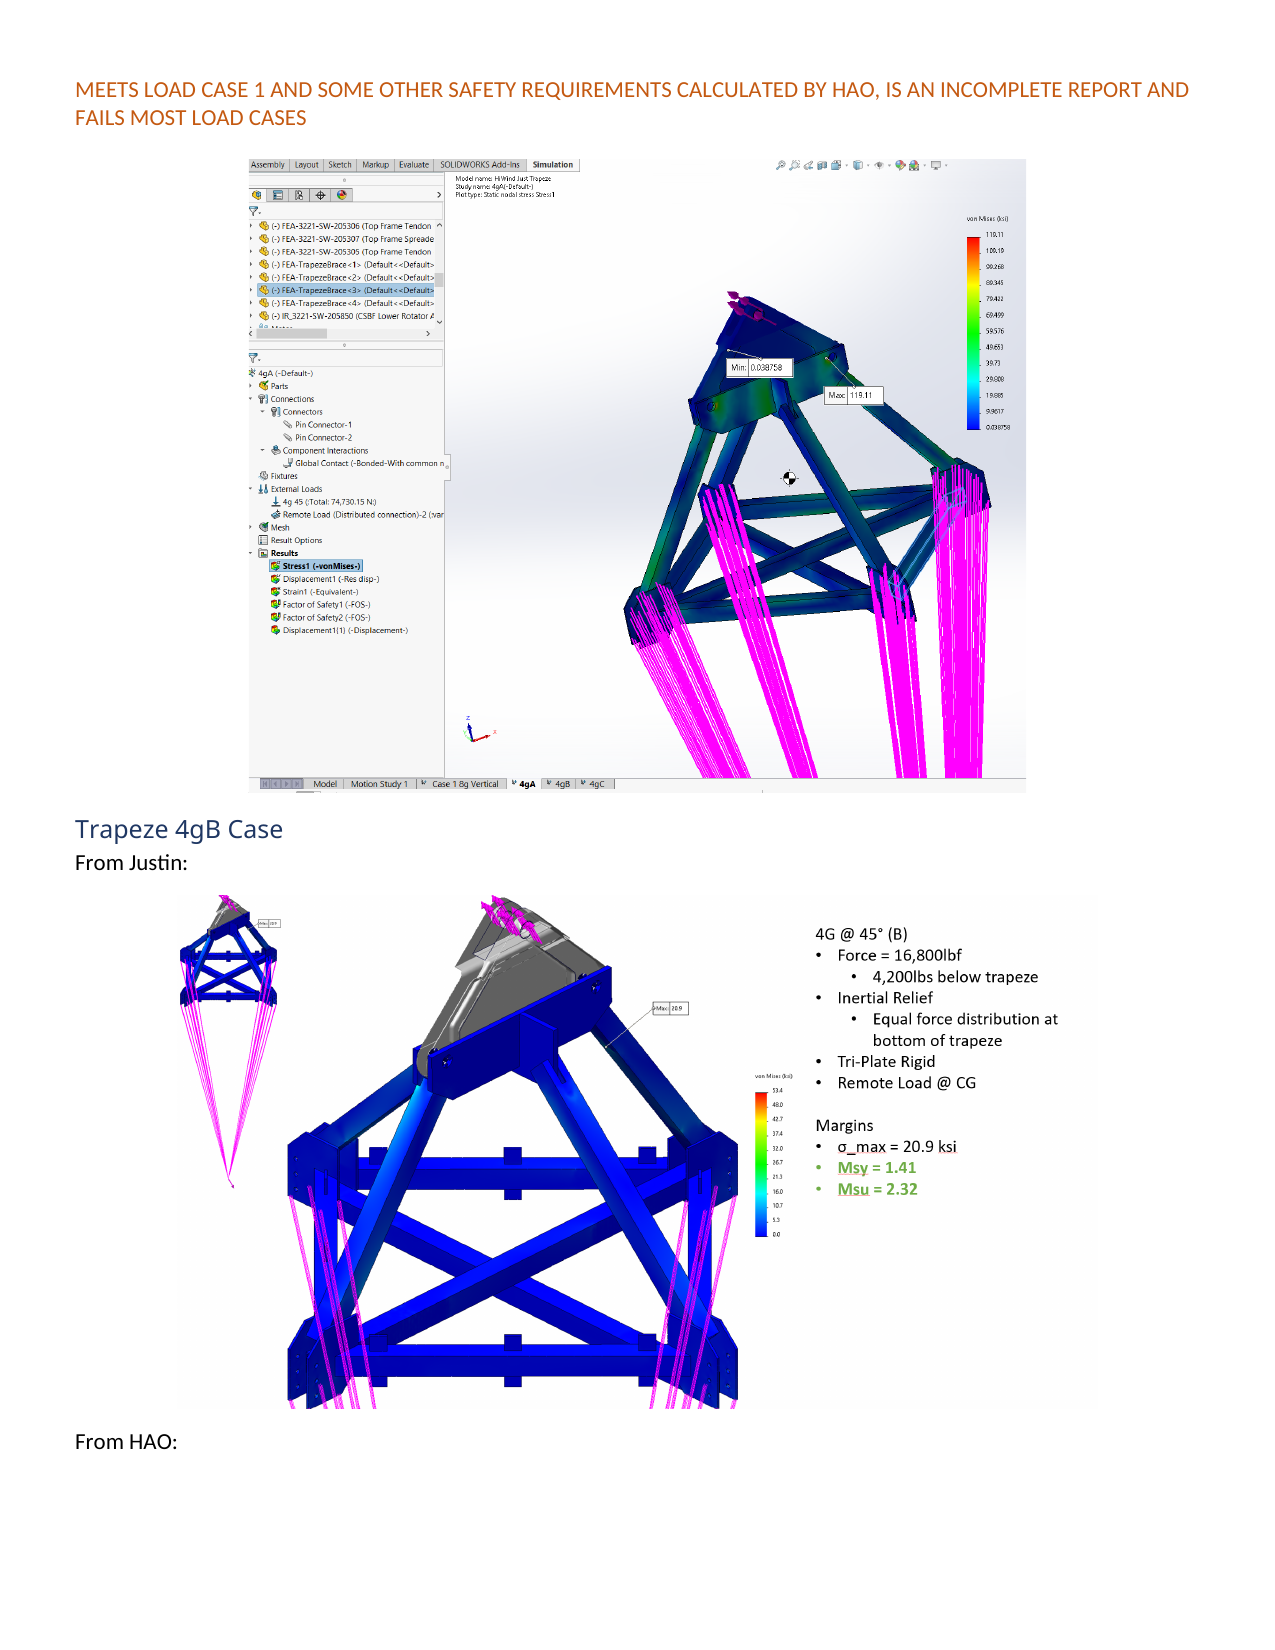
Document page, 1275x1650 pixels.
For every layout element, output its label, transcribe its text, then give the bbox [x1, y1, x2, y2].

text From Justin: [75, 848, 1200, 876]
subtitle Trapeze 4gB Case [75, 811, 1200, 845]
text From HAO: [75, 1427, 1200, 1455]
picture [177, 895, 1098, 1409]
picture [248, 159, 1027, 793]
